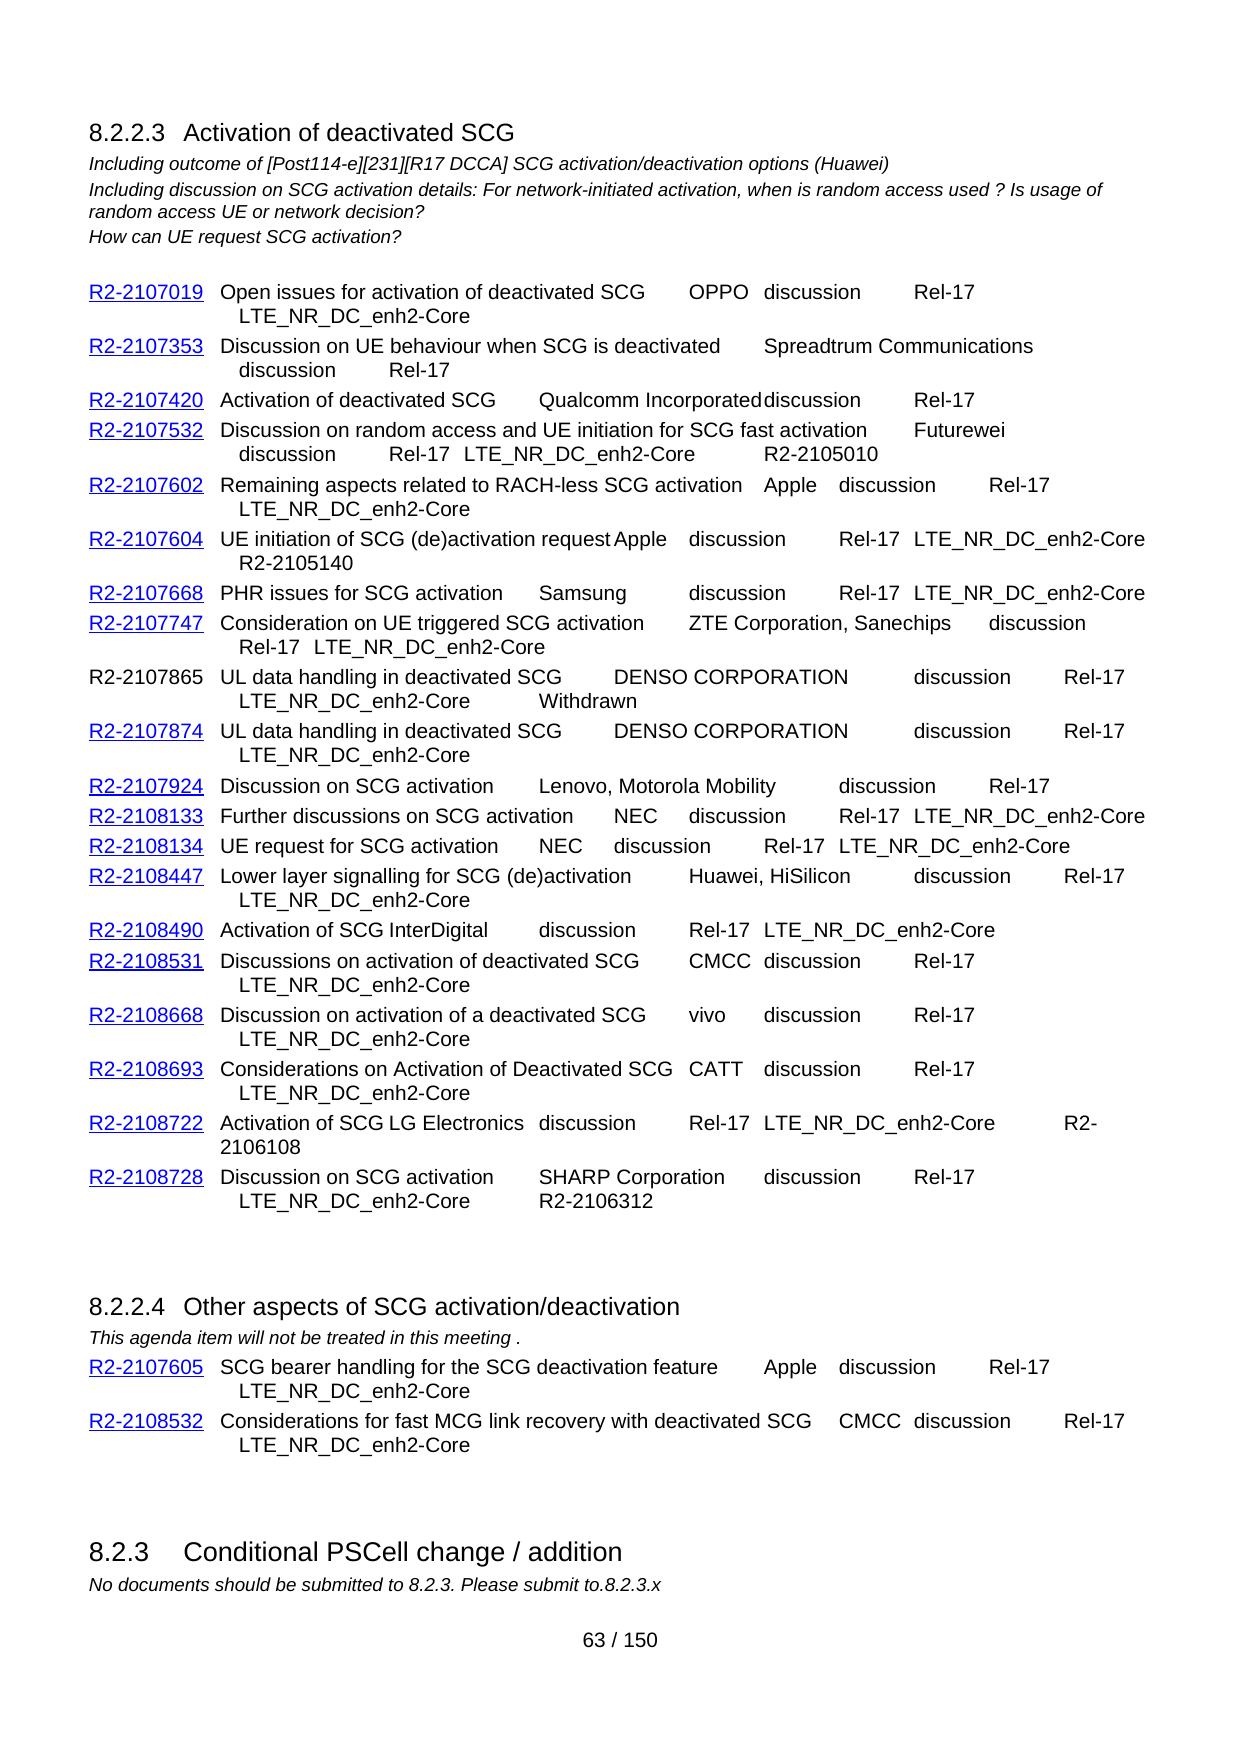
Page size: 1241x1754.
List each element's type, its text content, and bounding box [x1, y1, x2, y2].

title R2-2108447 Lower layer signalling for SCG (de)activation Huawei, HiSilicon discussion Rel-17 LTE_NR_DC_enh2-Core [89, 864, 1152, 912]
title R2-2108133 Further discussions on SCG activation NEC discussion Rel-17 LTE_NR_DC_enh2-Core [89, 804, 1152, 828]
subtitle 8.2.2.4 Other aspects of SCG activation/deactivation [89, 1292, 1152, 1321]
text Including outcome of [Post114-e][231][R17 DCCA] SCG activation/deactivation options (Huawei) [89, 153, 1152, 175]
title R2-2107532 Discussion on random access and UE initiation for SCG fast activation Futurewei discussion Rel-17 LTE_NR_DC_enh2-Core R2-2105010 [89, 418, 1152, 466]
title R2-2107924 Discussion on SCG activation Lenovo, Motorola Mobility discussion Rel-17 [89, 773, 1152, 797]
text This agenda item will not be treated in this meeting . [89, 1327, 1152, 1349]
title R2-2107353 Discussion on UE behaviour when SCG is deactivated Spreadtrum Communications discussion Rel-17 [89, 334, 1152, 382]
subtitle 8.2.2.3 Activation of deactivated SCG [89, 118, 1152, 147]
title R2-2107668 PHR issues for SCG activation Samsung discussion Rel-17 LTE_NR_DC_enh2-Core [89, 581, 1152, 605]
title R2-2107605 SCG bearer handling for the SCG deactivation feature Apple discussion Rel-17 LTE_NR_DC_enh2-Core [89, 1355, 1152, 1403]
text How can UE request SCG activation? [89, 226, 1152, 248]
title R2-2108728 Discussion on SCG activation SHARP Corporation discussion Rel-17 LTE_NR_DC_enh2-Core R2-2106312 [89, 1165, 1152, 1213]
subtitle 8.2.3 Conditional PSCell change / addition [89, 1536, 1152, 1567]
title R2-2108532 Considerations for fast MCG link recovery with deactivated SCG CMCC discussion Rel-17 LTE_NR_DC_enh2-Core [89, 1409, 1152, 1457]
text No documents should be submitted to 8.2.3. Please submit to.8.2.3.x [89, 1574, 1152, 1595]
title R2-2108490 Activation of SCG InterDigital discussion Rel-17 LTE_NR_DC_enh2-Core [89, 918, 1152, 942]
title R2-2108531 Discussions on activation of deactivated SCG CMCC discussion Rel-17 LTE_NR_DC_enh2-Core [89, 948, 1152, 996]
title R2-2107019 Open issues for activation of deactivated SCG OPPO discussion Rel-17 LTE_NR_DC_enh2-Core [89, 280, 1152, 328]
title R2-2108693 Considerations on Activation of Deactivated SCG CATT discussion Rel-17 LTE_NR_DC_enh2-Core [89, 1057, 1152, 1105]
title R2-2107602 Remaining aspects related to RACH-less SCG activation Apple discussion Rel-17 LTE_NR_DC_enh2-Core [89, 472, 1152, 520]
title R2-2107874 UL data handling in deactivated SCG DENSO CORPORATION discussion Rel-17 LTE_NR_DC_enh2-Core [89, 719, 1152, 767]
title R2-2107604 UE initiation of SCG (de)activation request Apple discussion Rel-17 LTE_NR_DC_enh2-Core R2-2105140 [89, 527, 1152, 574]
text Including discussion on SCG activation details: For network-initiated activation, when is random access used ? Is usage of random access UE or network decision? [89, 179, 1152, 222]
title R2-2108722 Activation of SCG LG Electronics discussion Rel-17 LTE_NR_DC_enh2-Core R2-2106108 [89, 1111, 1152, 1159]
title R2-2108668 Discussion on activation of a deactivated SCG vivo discussion Rel-17 LTE_NR_DC_enh2-Core [89, 1003, 1152, 1051]
title R2-2107865 UL data handling in deactivated SCG DENSO CORPORATION discussion Rel-17 LTE_NR_DC_enh2-Core Withdrawn [89, 665, 1152, 713]
title R2-2107420 Activation of deactivated SCG Qualcomm Incorporated discussion Rel-17 [89, 388, 1152, 412]
title R2-2108134 UE request for SCG activation NEC discussion Rel-17 LTE_NR_DC_enh2-Core [89, 834, 1152, 858]
title R2-2107747 Consideration on UE triggered SCG activation ZTE Corporation, Sanechips discussion Rel-17 LTE_NR_DC_enh2-Core [89, 611, 1152, 659]
